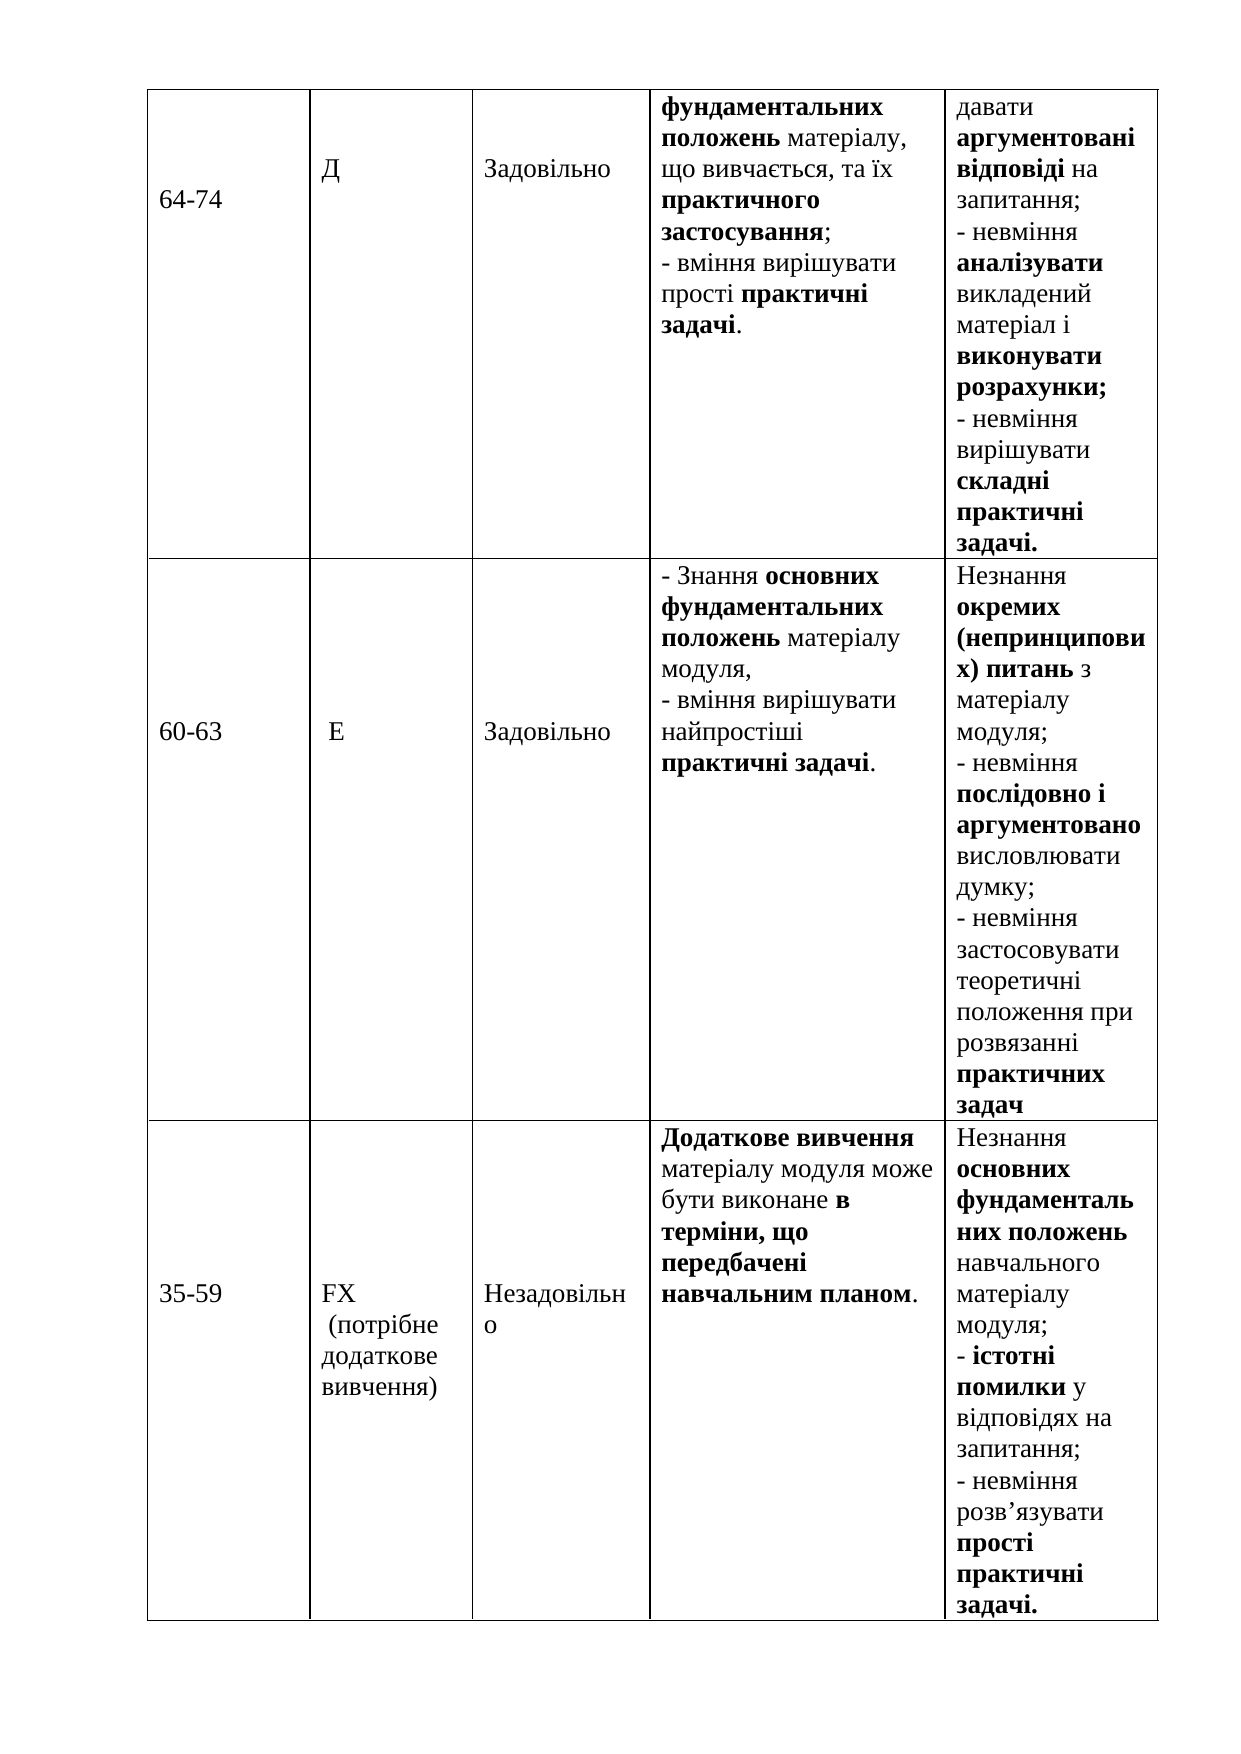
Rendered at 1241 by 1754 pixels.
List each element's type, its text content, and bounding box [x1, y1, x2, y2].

table_cell 64-74 [148, 90, 309, 557]
table_cell Додаткове вивчення матеріалу модуля може бути виконане в терміни, що передбачені навчальним планом. [651, 1121, 944, 1619]
table_cell Е [311, 559, 472, 1119]
table_cell Незнання основних фундаментальних положень навчального матеріалу модуля; - істотні помилки у відповідях на запитання; - невміння розв’язувати прості практичні задачі. [946, 1121, 1157, 1619]
table_cell - Знання основних фундаментальних положень матеріалу модуля, - вміння вирішувати найпростіші практичні задачі. [651, 559, 944, 1119]
table_cell Незадовільно [473, 1121, 649, 1619]
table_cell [946, 90, 1157, 557]
table_cell Незнання окремих (непринципових) питань з матеріалу модуля; - невміння послідовно і аргументовано висловлювати думку; - невміння застосовувати теоретичні положення при розвязанні практичних задач [946, 559, 1157, 1119]
table_cell 60-63 [148, 559, 309, 1119]
table_cell Д [311, 90, 472, 557]
table_cell Задовільно [473, 559, 649, 1119]
table_cell 35-59 [148, 1121, 309, 1619]
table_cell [651, 90, 944, 557]
table_cell FХ (потрібне додаткове вивчення) [311, 1121, 472, 1619]
table_cell Задовільно [473, 90, 649, 557]
